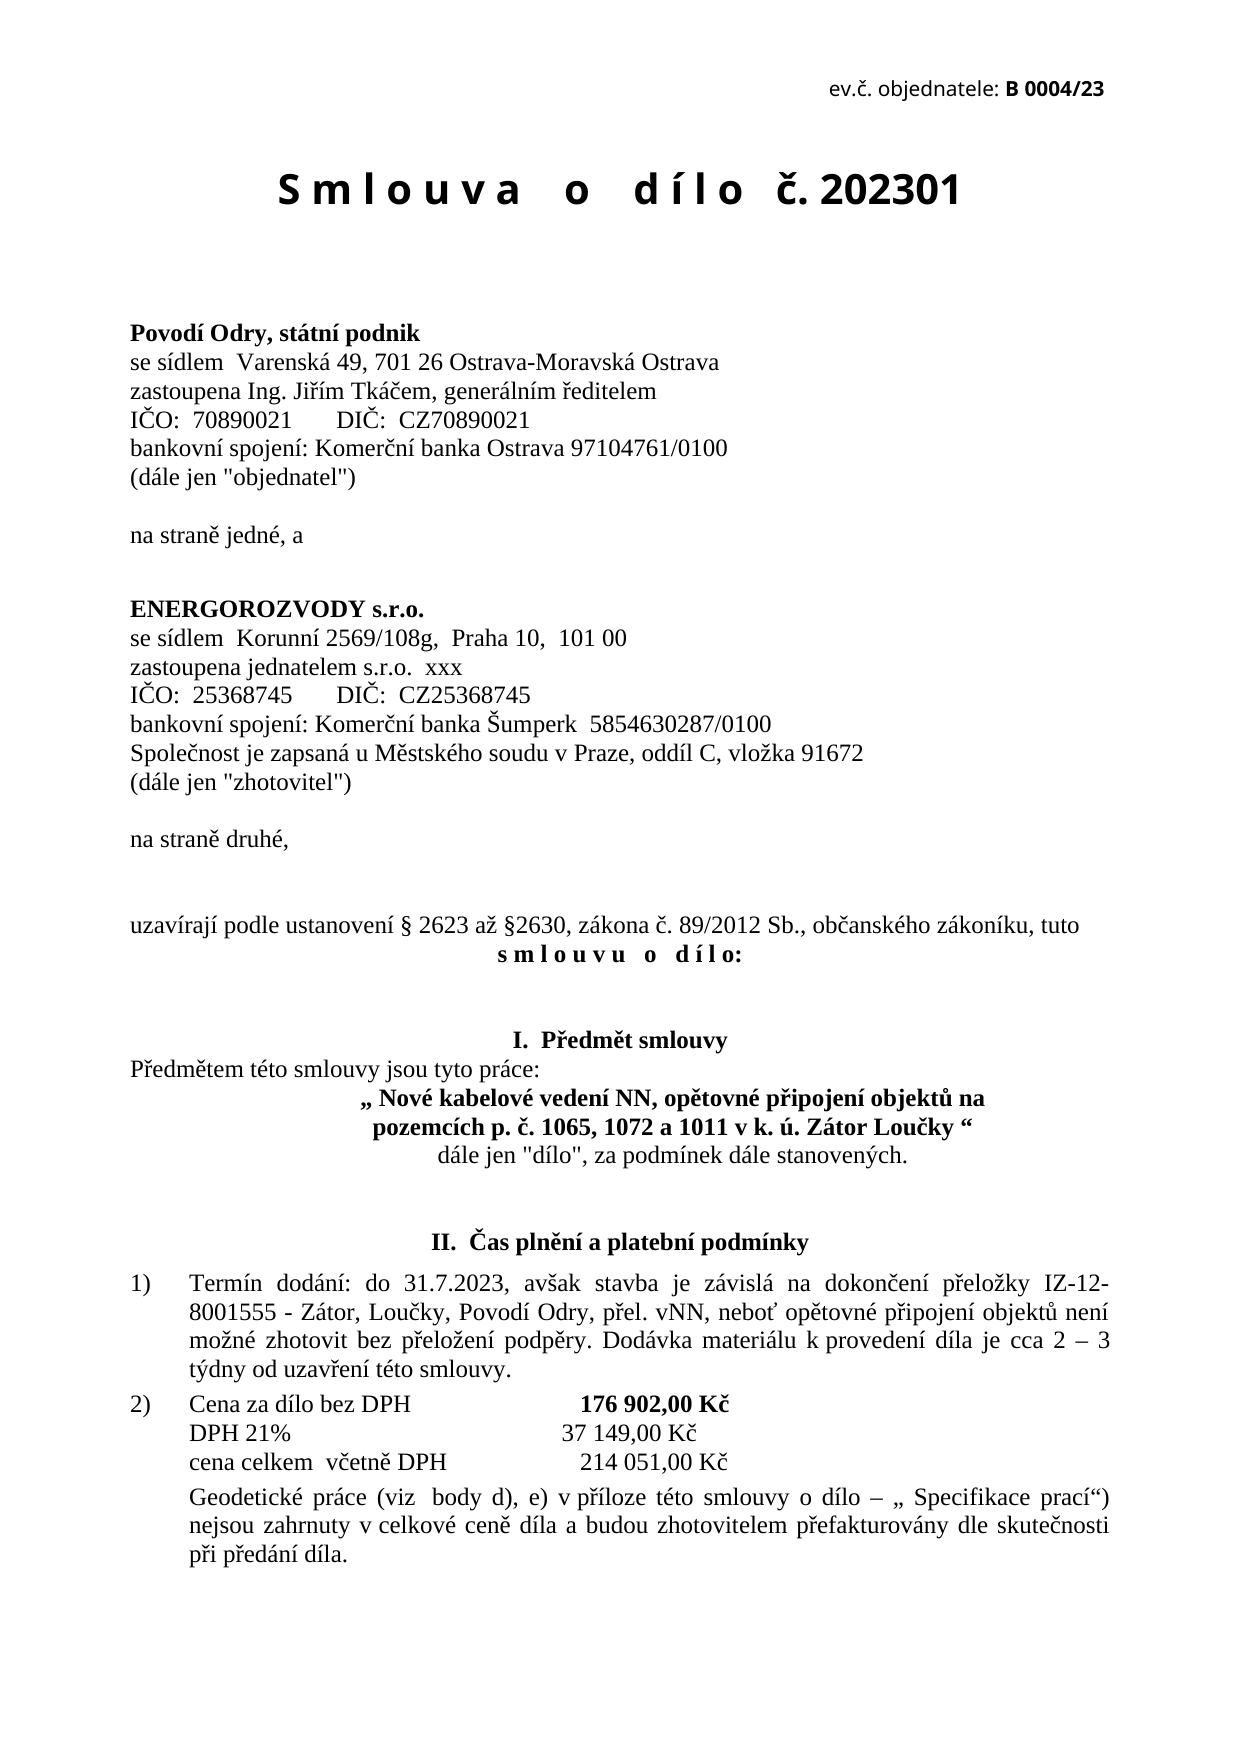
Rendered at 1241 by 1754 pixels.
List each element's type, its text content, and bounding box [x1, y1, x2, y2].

text ENERGOROZVODY s.r.o. [130, 594, 1110, 623]
text Geodetické práce (viz body d), e) v příloze této smlouvy o dílo – „ Specifikace prací“) nejsou zahrnuty v celkové ceně díla a budou zhotovitelem přefakturovány dle skutečnosti při předání díla. [189, 1482, 1110, 1568]
subtitle pozemcích p. č. 1065, 1072 a 1011 v k. ú. Zátor Loučky “ [130, 1112, 1110, 1141]
text s m l o u v u o d í l o: [130, 939, 1110, 968]
list Termín dodání: do 31.7.2023, avšak stavba je závislá na dokončení přeložky IZ-12-8001555 - Zátor, Loučky, Povodí Odry, přel. vNN, neboť opětovné připojení objektů není možné zhotovit bez přeložení podpěry. Dodávka materiálu k provedení díla je cca 2 – 3 týdny od uzavření této smlouvy. [130, 1268, 1110, 1383]
text (dále jen "objednatel") [130, 462, 1110, 491]
text IČO: 70890021 DIČ: CZ70890021 [130, 405, 1110, 433]
text S m l o u v a o d í l o č. 202301 [130, 159, 1110, 216]
text (dále jen "zhotovitel") [130, 767, 1110, 796]
text IČO: 25368745 DIČ: CZ25368745 [130, 681, 1110, 709]
text Společnost je zapsaná u Městského soudu v Praze, oddíl C, vložka 91672 [130, 738, 1110, 767]
text Předmětem této smlouvy jsou tyto práce: [130, 1054, 1110, 1083]
text II. Čas plnění a platební podmínky [130, 1227, 1110, 1256]
text zastoupena Ing. Jiřím Tkáčem, generálním ředitelem [130, 376, 1110, 405]
text I. Předmět smlouvy [130, 1026, 1110, 1054]
subtitle „ Nové kabelové vedení NN, opětovné připojení objektů na [130, 1083, 1110, 1112]
list Cena za dílo bez DPH 176 902,00 Kč [130, 1389, 1110, 1418]
text uzavírají podle ustanovení § 2623 až §2630, zákona č. 89/2012 Sb., občanského zákoníku, tuto [130, 911, 1110, 939]
text se sídlem Varenská 49, 701 26 Ostrava-Moravská Ostrava [130, 347, 1110, 376]
text na straně jedné, a [130, 520, 1110, 548]
text cena celkem včetně DPH 214 051,00 Kč [130, 1447, 1110, 1476]
text DPH 21% 37 149,00 Kč [130, 1418, 1110, 1447]
text na straně druhé, [130, 824, 1110, 853]
text bankovní spojení: Komerční banka Šumperk 5854630287/0100 [130, 709, 1110, 738]
subtitle dále jen "dílo", za podmínek dále stanovených. [130, 1141, 1110, 1169]
text se sídlem Korunní 2569/108g, Praha 10, 101 00 [130, 623, 1110, 652]
text Povodí Odry, státní podnik [130, 318, 1110, 347]
text zastoupena jednatelem s.r.o. xxx [130, 652, 1110, 681]
text bankovní spojení: Komerční banka Ostrava 97104761/0100 [130, 433, 1110, 462]
